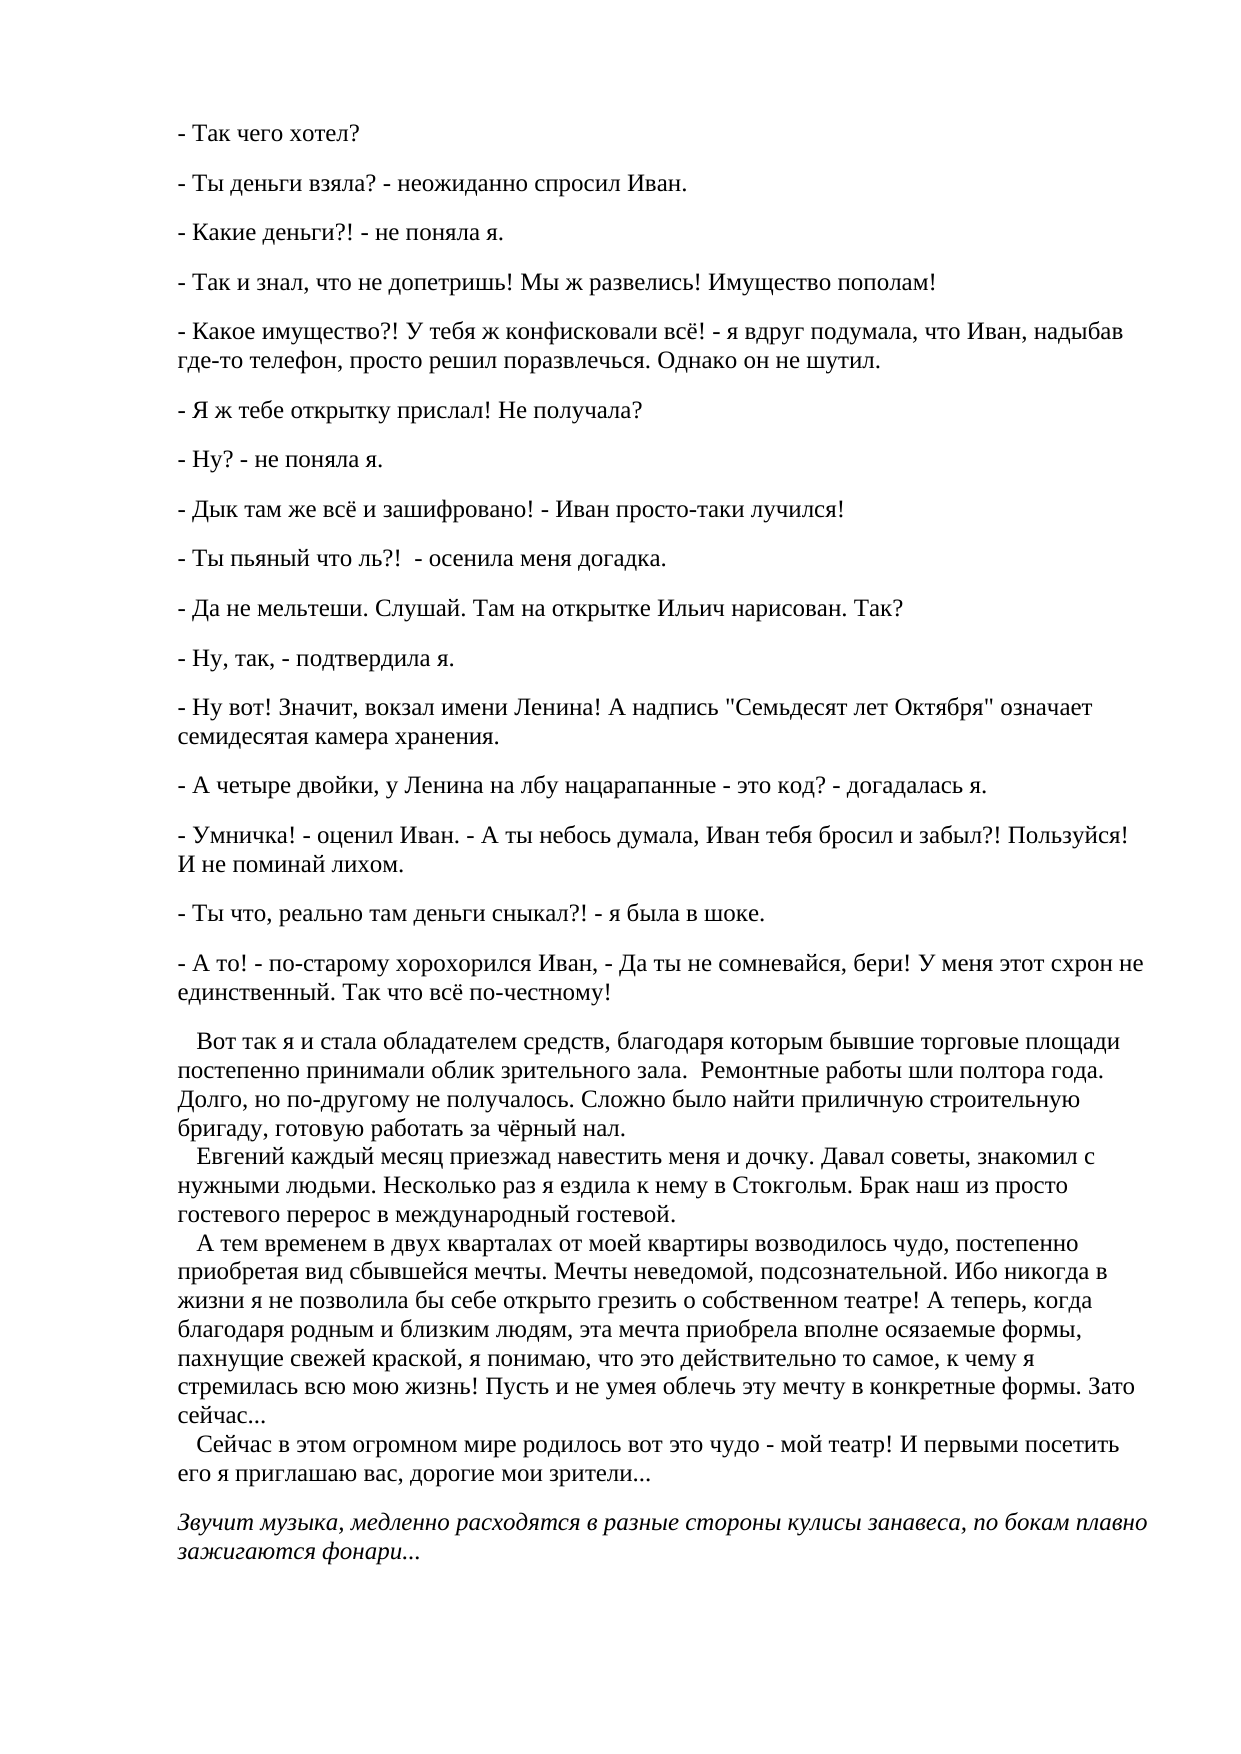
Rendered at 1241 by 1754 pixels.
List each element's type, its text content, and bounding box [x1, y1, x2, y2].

text - А четыре двойки, у Ленина на лбу нацарапанные - это код? - догадалась я. [177, 771, 1152, 799]
text - Дык там же всё и зашифровано! - Иван просто-таки лучился! [177, 494, 1152, 523]
text - Да не мельтеши. Слушай. Там на открытке Ильич нарисован. Так? [177, 593, 1152, 622]
text - Какое имущество?! У тебя ж конфисковали всё! - я вдруг подумала, что Иван, надыбав где-то телефон, просто решил поразвлечься. Однако он не шутил. [177, 316, 1152, 374]
text Звучит музыка, медленно расходятся в разные стороны кулисы занавеса, по бокам плавно зажигаются фонари... [177, 1507, 1152, 1565]
text А тем временем в двух кварталах от моей квартиры возводилось чудо, постепенно приобретая вид сбывшейся мечты. Мечты неведомой, подсознательной. Ибо никогда в жизни я не позволила бы себе открыто грезить о собственном театре! А теперь, когда благодаря родным и близким людям, эта мечта приобрела вполне осязаемые формы, пахнущие свежей краской, я понимаю, что это действительно то самое, к чему я стремилась всю мою жизнь! Пусть и не умея облечь эту мечту в конкретные формы. Зато сейчас... [177, 1228, 1152, 1429]
text - Ну, так, - подтвердила я. [177, 643, 1152, 671]
text - Так чего хотел? [177, 118, 1152, 147]
text Сейчас в этом огромном мире родилось вот это чудо - мой театр! И первыми посетить его я приглашаю вас, дорогие мои зрители... [177, 1429, 1152, 1486]
text - Я ж тебе открытку прислал! Не получала? [177, 395, 1152, 423]
text - Ты пьяный что ль?! - осенила меня догадка. [177, 543, 1152, 572]
text - Какие деньги?! - не поняла я. [177, 217, 1152, 246]
text Евгений каждый месяц приезжад навестить меня и дочку. Давал советы, знакомил с нужными людьми. Несколько раз я ездила к нему в Стокгольм. Брак наш из просто гостевого перерос в международный гостевой. [177, 1141, 1152, 1228]
text - Умничка! - оценил Иван. - А ты небось думала, Иван тебя бросил и забыл?! Пользуйся! И не поминай лихом. [177, 820, 1152, 878]
text - А то! - по-старому хорохорился Иван, - Да ты не сомневайся, бери! У меня этот схрон не единственный. Так что всё по-честному! [177, 948, 1152, 1006]
text - Ты что, реально там деньги сныкал?! - я была в шоке. [177, 898, 1152, 927]
text Вот так я и стала обладателем средств, благодаря которым бывшие торговые площади постепенно принимали облик зрительного зала. Ремонтные работы шли полтора года. Долго, но по-другому не получалось. Сложно было найти приличную строительную бригаду, готовую работать за чёрный нал. [177, 1026, 1152, 1141]
text - Ну вот! Значит, вокзал имени Ленина! А надпись "Семьдесят лет Октября" означает семидесятая камера хранения. [177, 692, 1152, 750]
text - Ты деньги взяла? - неожиданно спросил Иван. [177, 168, 1152, 196]
text - Так и знал, что не допетришь! Мы ж развелись! Имущество пополам! [177, 267, 1152, 296]
text - Ну? - не поняла я. [177, 444, 1152, 473]
